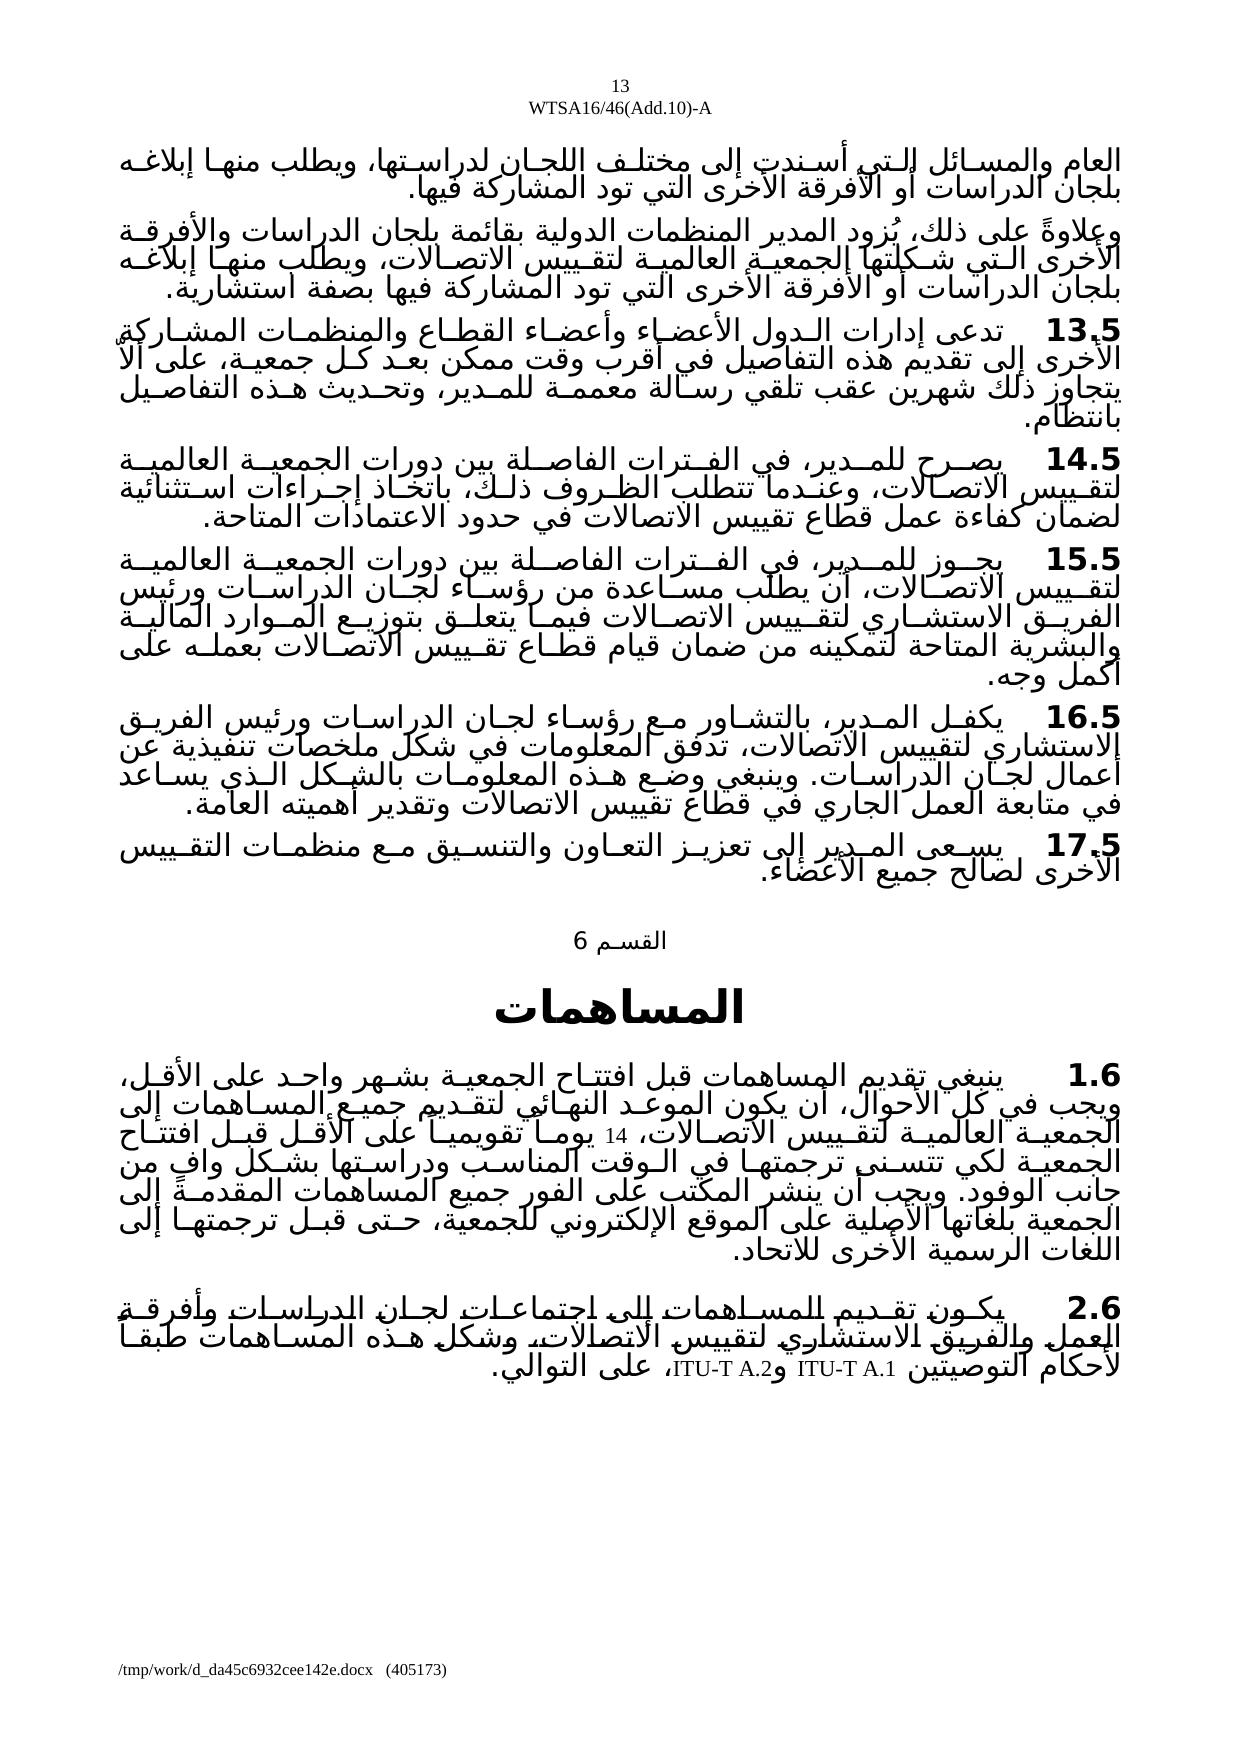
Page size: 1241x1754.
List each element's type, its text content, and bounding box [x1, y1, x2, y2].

text 16.5 يكفل المدير، بالتشاور مع رؤساء لجان الدراسات ورئيس الفريق الاستشاري لتقييس الاتصالات، تدفق المعلومات في شكل ملخصات تنفيذية عن أعمال لجان الدراسات. وينبغي وضع هذه المعلومات بالشكل الذي يساعد في متابعة العمل الجاري في قطاع تقييس الاتصالات وتقدير أهميته العامة. [118, 706, 1122, 822]
text وعلاوةً على ذلك، يُزود المدير المنظمات الدولية بقائمة بلجان الدراسات والأفرقة الأخرى التي شكلتها الجمعية العالمية لتقييس الاتصالات، ويطلب منها إبلاغه بلجان الدراسات أو الأفرقة الأخرى التي تود المشاركة فيها بصفة استشارية. [118, 218, 1122, 306]
text 14.5 يصرح للمدير، في الفترات الفاصلة بين دورات الجمعية العالمية لتقييس الاتصالات، وعندما تتطلب الظروف ذلك، باتخاذ إجراءات استثنائية لضمان كفاءة عمل قطاع تقييس الاتصالات في حدود الاعتمادات المتاحة. [118, 447, 1122, 535]
text 17.5 يسعى المدير إلى تعزيز التعاون والتنسيق مع منظمات التقييس الأخرى لصالح جميع الأعضاء. [118, 834, 1122, 889]
title المساهمات [118, 981, 1122, 1034]
title 2.6 يكون تقديم المساهمات إلى اجتماعات لجان الدراسات وأفرقة العمل والفريق الاستشاري لتقييس الاتصالات، وشكل هذه المساهمات طبقاً لأحكام التوصيتين ITU-T A.1 وITU-T A.2، على التوالي. [118, 1296, 1122, 1384]
text 15.5 يجوز للمدير، في الفترات الفاصلة بين دورات الجمعية العالمية لتقييس الاتصالات، أن يطلب مساعدة من رؤساء لجان الدراسات ورئيس الفريق الاستشاري لتقييس الاتصالات فيما يتعلق بتوزيع الموارد المالية والبشرية المتاحة لتمكينه من ضمان قيام قطاع تقييس الاتصالات بعمله على أكمل وجه. [118, 547, 1122, 693]
text 13.5 تدعى إدارات الدول الأعضاء وأعضاء القطاع والمنظمات المشاركة الأخرى إلى تقديم هذه التفاصيل في أقرب وقت ممكن بعد كل جمعية، على ألاّ يتجاوز ذلك شهرين عقب تلقي رسالة معممة للمدير، وتحديث هذه التفاصيل بانتظام. [118, 318, 1122, 435]
text القسـم 6 [118, 939, 1122, 972]
title 1.6 ينبغي تقديم المساهمات قبل افتتاح الجمعية بشهر واحد على الأقل، ويجب في كل الأحوال، أن يكون الموعد النهائي لتقديم جميع المساهمات إلى الجمعية العالمية لتقييس الاتصالات، 14 يوماً تقويمياً على الأقل قبل افتتاح الجمعية لكي تتسنى ترجمتها في الوقت المناسب ودراستها بشكل وافٍ من جانب الوفود. ويجب أن ينشر المكتب على الفور جميع المساهمات المقدمة إلى الجمعية بلغاتها الأصلية على الموقع الإلكتروني للجمعية، حتى قبل ترجمتها إلى اللغات الرسمية الأخرى للاتحاد. [118, 1063, 1122, 1267]
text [118, 148, 1122, 206]
